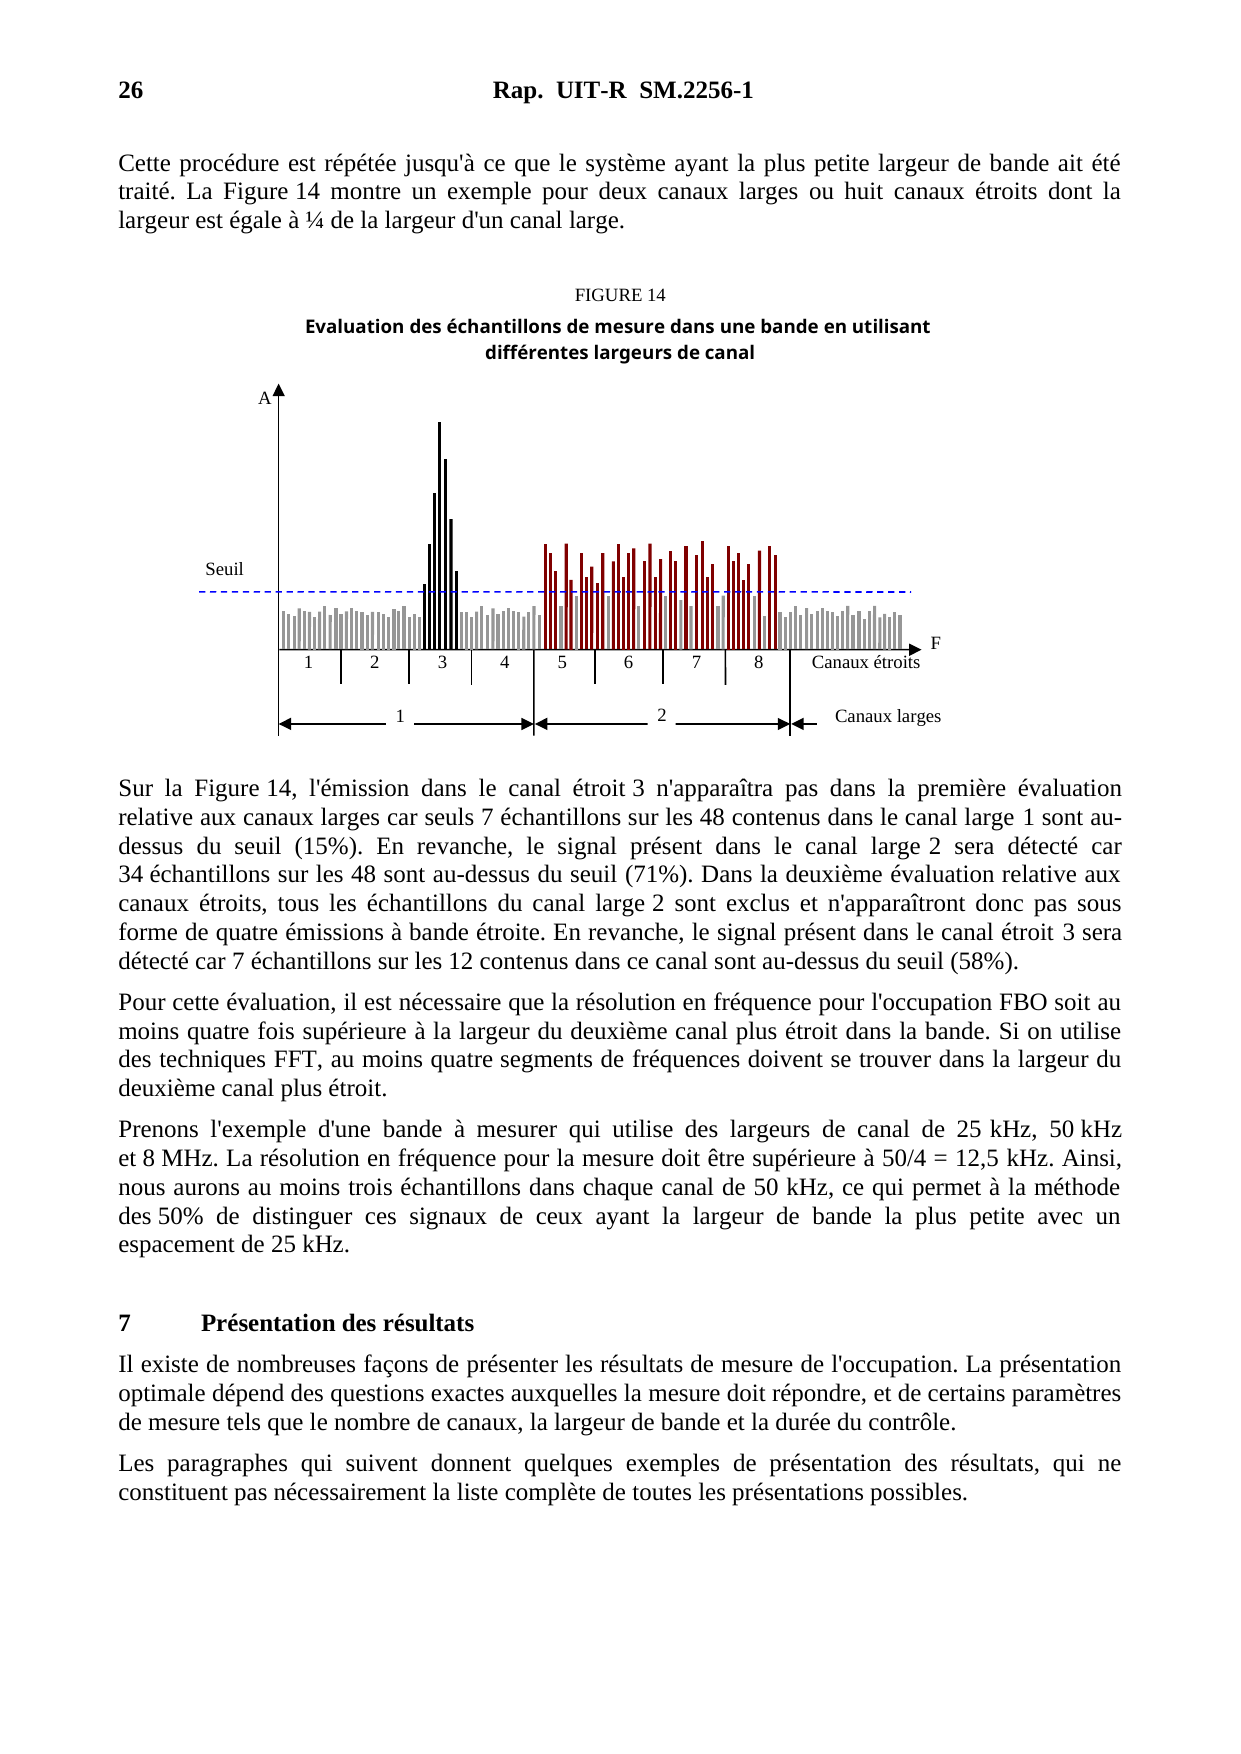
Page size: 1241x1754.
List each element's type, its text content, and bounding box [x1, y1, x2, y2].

subtitle 7 Présentation des résultats [118, 1308, 1122, 1337]
text Pour cette évaluation, il est nécessaire que la résolution en fréquence pour l'occupation FBO soit au moins quatre fois supérieure à la largeur du deuxième canal plus étroit dans la bande. Si on utilise des techniques FFT, au moins quatre segments de fréquences doivent se trouver dans la largeur du deuxième canal plus étroit. [118, 987, 1122, 1102]
text Prenons l'exemple d'une bande à mesurer qui utilise des largeurs de canal de 25 kHz, 50 kHz et 8 MHz. La résolution en fréquence pour la mesure doit être supérieure à 50/4 = 12,5 kHz. Ainsi, nous aurons au moins trois échantillons dans chaque canal de 50 kHz, ce qui permet à la méthode des 50% de distinguer ces signaux de ceux ayant la largeur de bande la plus petite avec un espacement de 25 kHz. [118, 1114, 1122, 1258]
title Evaluation des échantillons de mesure dans une bande en utilisant différentes largeurs de canal [118, 314, 1122, 365]
text Figure 14 [118, 284, 1122, 306]
text Les paragraphes qui suivent donnent quelques exemples de présentation des résultats, qui ne constituent pas nécessairement la liste complète de toutes les présentations possibles. [118, 1448, 1122, 1506]
title Sur la Figure 14, l'émission dans le canal étroit 3 n'apparaîtra pas dans la première évaluation relative aux canaux larges car seuls 7 échantillons sur les 48 contenus dans le canal large 1 sont au-dessus du seuil (15%). En revanche, le signal présent dans le canal large 2 sera détecté car 34 échantillons sur les 48 sont au-dessus du seuil (71%). Dans la deuxième évaluation relative aux canaux étroits, tous les échantillons du canal large 2 sont exclus et n'apparaîtront donc pas sous forme de quatre émissions à bande étroite. En revanche, le signal présent dans le canal étroit 3 sera détecté car 7 échantillons sur les 12 contenus dans ce canal sont au-dessus du seuil (58%). [118, 773, 1122, 974]
text Cette procédure est répétée jusqu'à ce que le système ayant la plus petite largeur de bande ait été traité. La Figure 14 montre un exemple pour deux canaux larges ou huit canaux étroits dont la largeur est égale à ¼ de la largeur d'un canal large. [118, 148, 1122, 234]
text Il existe de nombreuses façons de présenter les résultats de mesure de l'occupation. La présentation optimale dépend des questions exactes auxquelles la mesure doit répondre, et de certains paramètres de mesure tels que le nombre de canaux, la largeur de bande et la durée du contrôle. [118, 1349, 1122, 1436]
